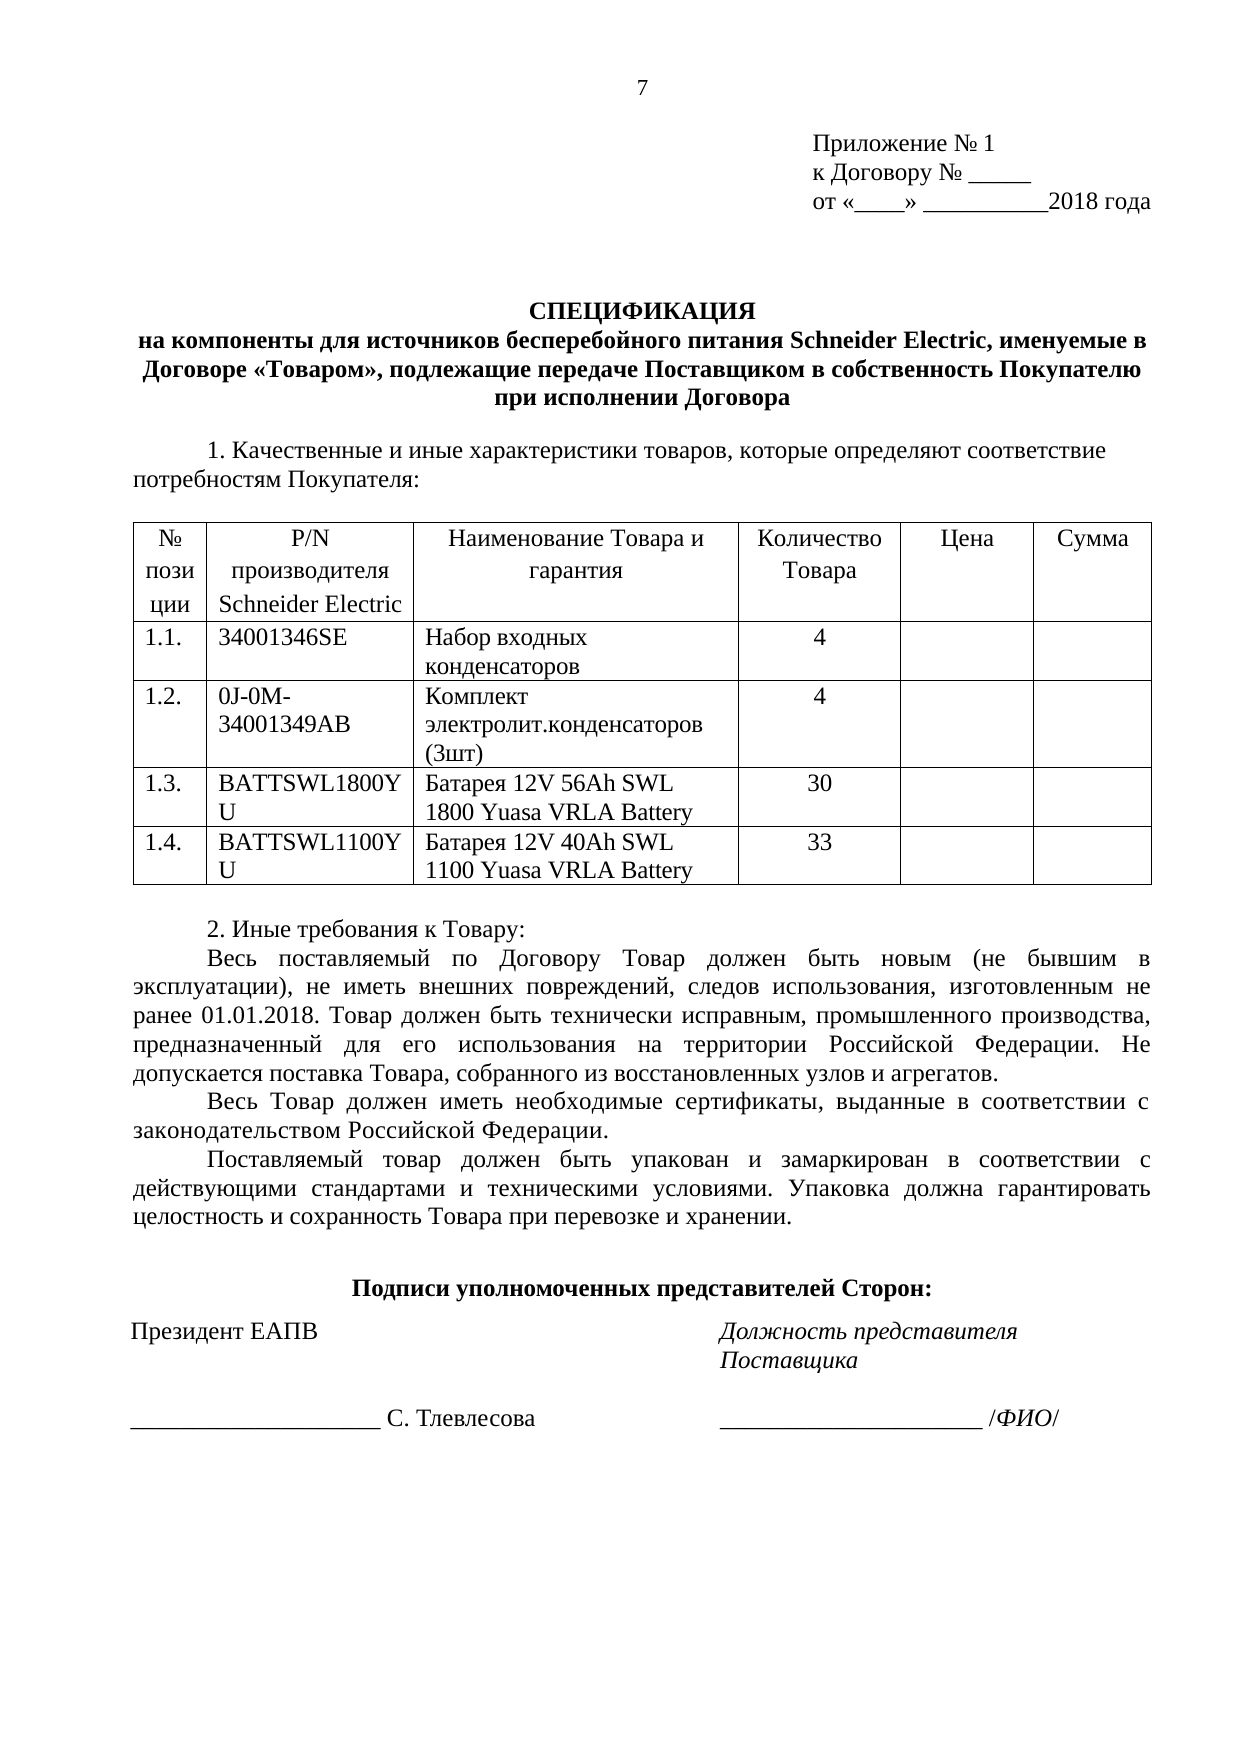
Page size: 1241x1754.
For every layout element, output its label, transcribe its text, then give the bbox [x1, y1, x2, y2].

table_cell [901, 827, 1033, 884]
text от «____» __________2018 года [812, 186, 1152, 215]
text Подписи уполномоченных представителей Сторон: [133, 1273, 1152, 1302]
table_cell [901, 622, 1033, 680]
text Весь Товар должен иметь необходимые сертификаты, выданные в соответствии с законодательством Российской Федерации. [133, 1086, 1152, 1144]
table_cell [901, 768, 1033, 826]
table_header № позиции [134, 523, 206, 621]
table_cell BATTSWL1800YU [207, 768, 413, 826]
text 1. Качественные и иные характеристики товаров, которые определяют соответствие потребностям Покупателя: [133, 435, 1152, 493]
table_cell 1.3. [134, 768, 206, 826]
text Спецификация [133, 296, 1152, 325]
table_cell BATTSWL1100YU [207, 827, 413, 884]
table_cell Батарея 12V 40Ah SWL 1100 Yuasa VRLA Battery [414, 827, 738, 884]
table_cell Набор входных конденсаторов [414, 622, 738, 680]
table_cell [1034, 681, 1151, 767]
table_cell [1034, 827, 1151, 884]
table_cell Батарея 12V 56Ah SWL 1800 Yuasa VRLA Battery [414, 768, 738, 826]
text к Договору № _____ [812, 157, 1152, 186]
table_cell 33 [739, 827, 900, 884]
table_header P/N производителя Schneider Electric [207, 523, 413, 621]
table_cell 34001346SE [207, 622, 413, 680]
table_cell 1.2. [134, 681, 206, 767]
table_header Должность представителя Поставщика _____________________ /ФИО/ [709, 1316, 1152, 1431]
table_header Наименование Товара и гарантия [414, 523, 738, 621]
text Приложение № 1 [812, 128, 1152, 157]
text Поставляемый товар должен быть упакован и замаркирован в соответствии с действующими стандартами и техническими условиями. Упаковка должна гарантировать целостность и сохранность Товара при перевозке и хранении. [133, 1144, 1152, 1230]
text 2. Иные требования к Товару: [133, 914, 1152, 943]
table_cell 4 [739, 681, 900, 767]
text Весь поставляемый по Договору Товар должен быть новым (не бывшим в эксплуатации), не иметь внешних повреждений, следов использования, изготовленным не ранее 01.01.2018. Товар должен быть технически исправным, промышленного производства, предназначенный для его использования на территории Российской Федерации. Не допускается поставка Товара, собранного из восстановленных узлов и агрегатов. [133, 943, 1152, 1086]
table_cell [901, 681, 1033, 767]
table_cell 1.4. [134, 827, 206, 884]
table_cell 30 [739, 768, 900, 826]
table_cell 0J-0M-34001349AB [207, 681, 413, 767]
table_header Цена [901, 523, 1033, 621]
table_cell Комплект электролит.конденсаторов (3шт) [414, 681, 738, 767]
table_header Сумма [1034, 523, 1151, 621]
table_cell 1.1. [134, 622, 206, 680]
table_cell [1034, 768, 1151, 826]
table_header Количество Товара [739, 523, 900, 621]
table_cell [1034, 622, 1151, 680]
text на компоненты для источников бесперебойного питания Schneider Electric, именуемые в Договоре «Товаром», подлежащие передаче Поставщиком в собственность Покупателю при исполнении Договора [133, 325, 1152, 411]
table_header Президент ЕАПВ ____________________ С. Тлевлесова [119, 1316, 709, 1431]
table_cell 4 [739, 622, 900, 680]
